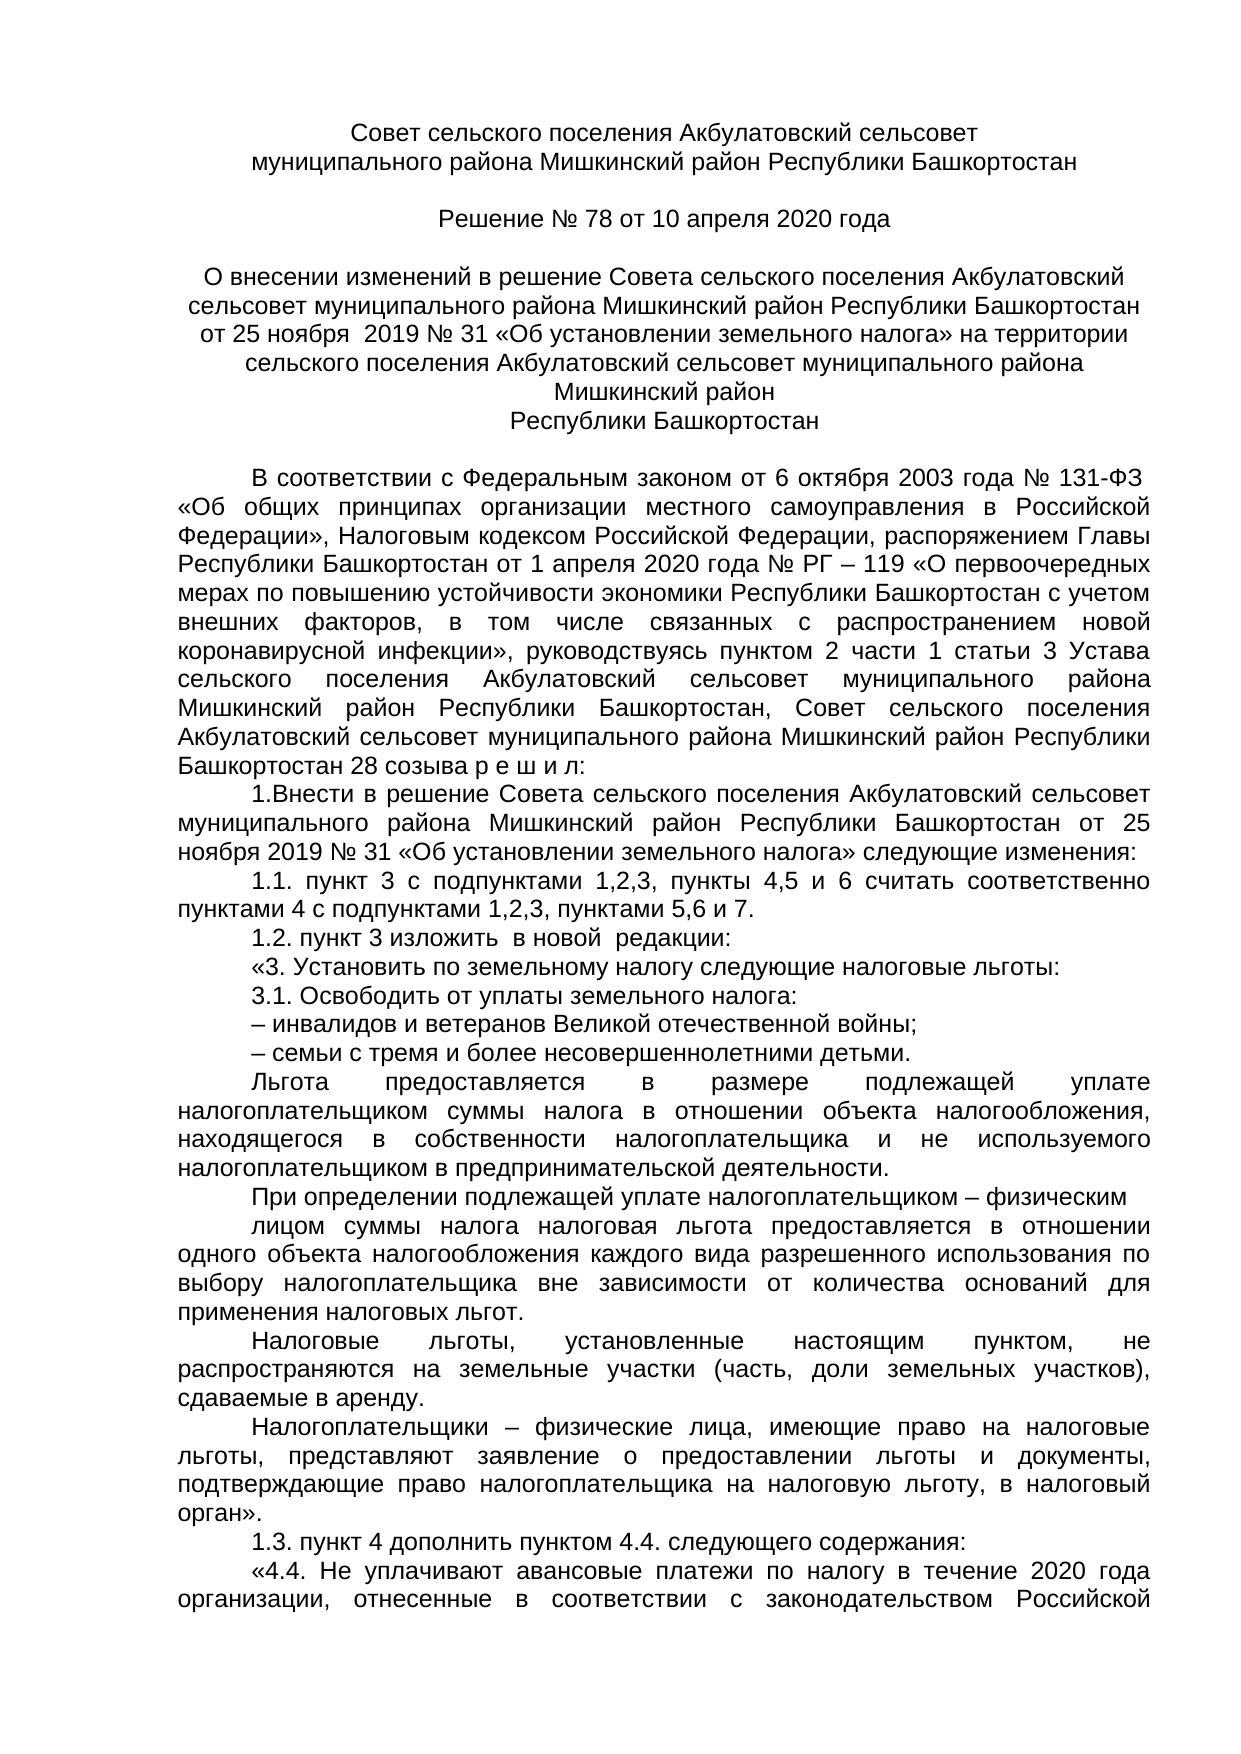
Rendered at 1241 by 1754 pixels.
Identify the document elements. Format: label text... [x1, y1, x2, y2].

text Налогоплательщики – физические лица, имеющие право на налоговые льготы, представляют заявление о предоставлении льготы и документы, подтверждающие право налогоплательщика на налоговую льготу, в налоговый орган». [177, 1412, 1152, 1527]
text При определении подлежащей уплате налогоплательщиком – физическим [177, 1182, 1152, 1211]
text 1.2. пункт 3 изложить в новой редакции: [177, 923, 1152, 952]
text «3. Установить по земельному налогу следующие налоговые льготы: [177, 952, 1152, 981]
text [177, 1556, 1152, 1613]
text лицом суммы налога налоговая льгота предоставляется в отношении одного объекта налогообложения каждого вида разрешенного использования по выбору налогоплательщика вне зависимости от количества оснований для применения налоговых льгот. [177, 1211, 1152, 1326]
text Налоговые льготы, установленные настоящим пунктом, не распространяются на земельные участки (часть, доли земельных участков), сдаваемые в аренду. [177, 1326, 1152, 1412]
text Совет сельского поселения Акбулатовский сельсовет [177, 118, 1152, 147]
text В соответствии с Федеральным законом от 6 октября 2003 года № 131-ФЗ «Об общих принципах организации местного самоуправления в Российской Федерации», Налоговым кодексом Российской Федерации, распоряжением Главы Республики Башкортостан от 1 апреля 2020 года № РГ – 119 «О первоочередных мерах по повышению устойчивости экономики Республики Башкортостан с учетом внешних факторов, в том числе связанных с распространением новой коронавирусной инфекции», руководствуясь пунктом 2 части 1 статьи 3 Устава сельского поселения Акбулатовский сельсовет муниципального района Мишкинский район Республики Башкортостан, Совет сельского поселения Акбулатовский сельсовет муниципального района Мишкинский район Республики Башкортостан 28 созыва р е ш и л: [177, 463, 1152, 779]
text – инвалидов и ветеранов Великой отечественной войны; [177, 1009, 1152, 1038]
text муниципального района Мишкинский район Республики Башкортостан [177, 147, 1152, 176]
text 1.Внести в решение Совета сельского поселения Акбулатовский сельсовет муниципального района Мишкинский район Республики Башкортостан от 25 ноября 2019 № 31 «Об установлении земельного налога» следующие изменения: [177, 779, 1152, 866]
text 1.1. пункт 3 с подпунктами 1,2,3, пункты 4,5 и 6 считать соответственно пунктами 4 с подпунктами 1,2,3, пунктами 5,6 и 7. [177, 866, 1152, 923]
text Решение № 78 от 10 апреля 2020 года [177, 204, 1152, 233]
text 1.3. пункт 4 дополнить пунктом 4.4. следующего содержания: [177, 1527, 1152, 1556]
text Республики Башкортостан [177, 406, 1152, 434]
text – семьи с тремя и более несовершеннолетними детьми. [177, 1038, 1152, 1067]
text 3.1. Освободить от уплаты земельного налога: [177, 981, 1152, 1009]
text О внесении изменений в решение Совета сельского поселения Акбулатовский сельсовет муниципального района Мишкинский район Республики Башкортостан от 25 ноября 2019 № 31 «Об установлении земельного налога» на территории сельского поселения Акбулатовский сельсовет муниципального района Мишкинский район [177, 262, 1152, 406]
text Льгота предоставляется в размере подлежащей уплате налогоплательщиком суммы налога в отношении объекта налогообложения, находящегося в собственности налогоплательщика и не используемого налогоплательщиком в предпринимательской деятельности. [177, 1067, 1152, 1182]
